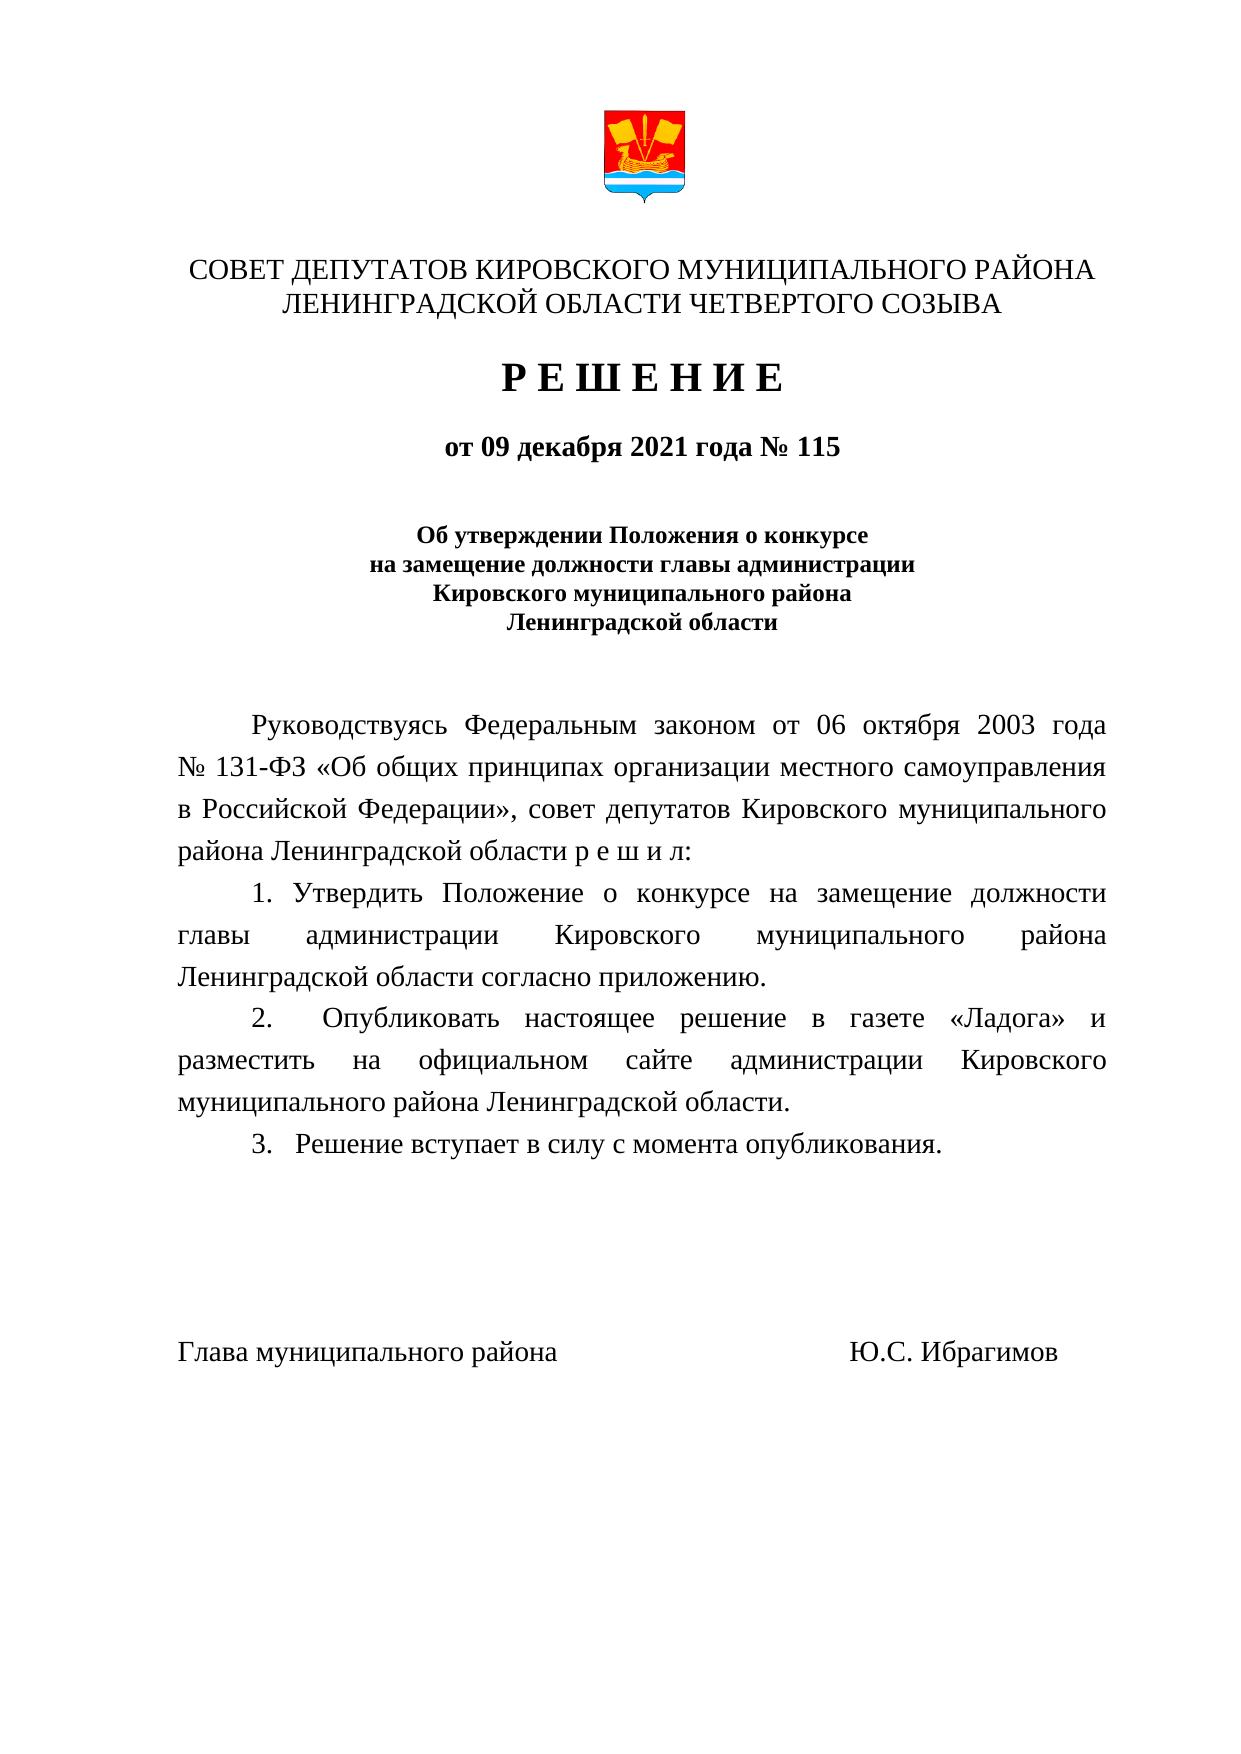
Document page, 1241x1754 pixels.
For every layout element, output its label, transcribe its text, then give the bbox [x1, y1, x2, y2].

text Ленинградской области [177, 607, 1107, 636]
text 3. Решение вступает в силу с момента опубликования. [177, 1126, 1107, 1160]
text 1. Утвердить Положение о конкурсе на замещение должности главы администрации Кировского муниципального района Ленинградской области согласно приложению. [177, 875, 1107, 992]
picture [603, 109, 686, 204]
text Глава муниципального района Ю.С. Ибрагимов [177, 1334, 1107, 1367]
text 2. Опубликовать настоящее решение в газете «Ладога» и разместить на официальном сайте администрации Кировского муниципального района Ленинградской области. [177, 1001, 1107, 1118]
text ЛЕНИНГРАДСКОЙ ОБЛАСТИ ЧЕТВЕРТОГО СОЗЫВА [177, 286, 1107, 319]
text СОВЕТ ДЕПУТАТОВ КИРОВСКОГО МУНИЦИПАЛЬНОГО РАЙОНА [177, 252, 1107, 286]
text Кировского муниципального района [177, 578, 1107, 607]
text от 09 декабря 2021 года № 115 [177, 429, 1107, 463]
text Об утверждении Положения о конкурсе [177, 521, 1107, 549]
text Руководствуясь Федеральным законом от 06 октября 2003 года № 131-ФЗ «Об общих принципах организации местного самоуправления в Российской Федерации», совет депутатов Кировского муниципального района Ленинградской области р е ш и л: [177, 707, 1107, 867]
text на замещение должности главы администрации [177, 549, 1107, 578]
text Р Е Ш Е Н И Е [177, 353, 1107, 401]
